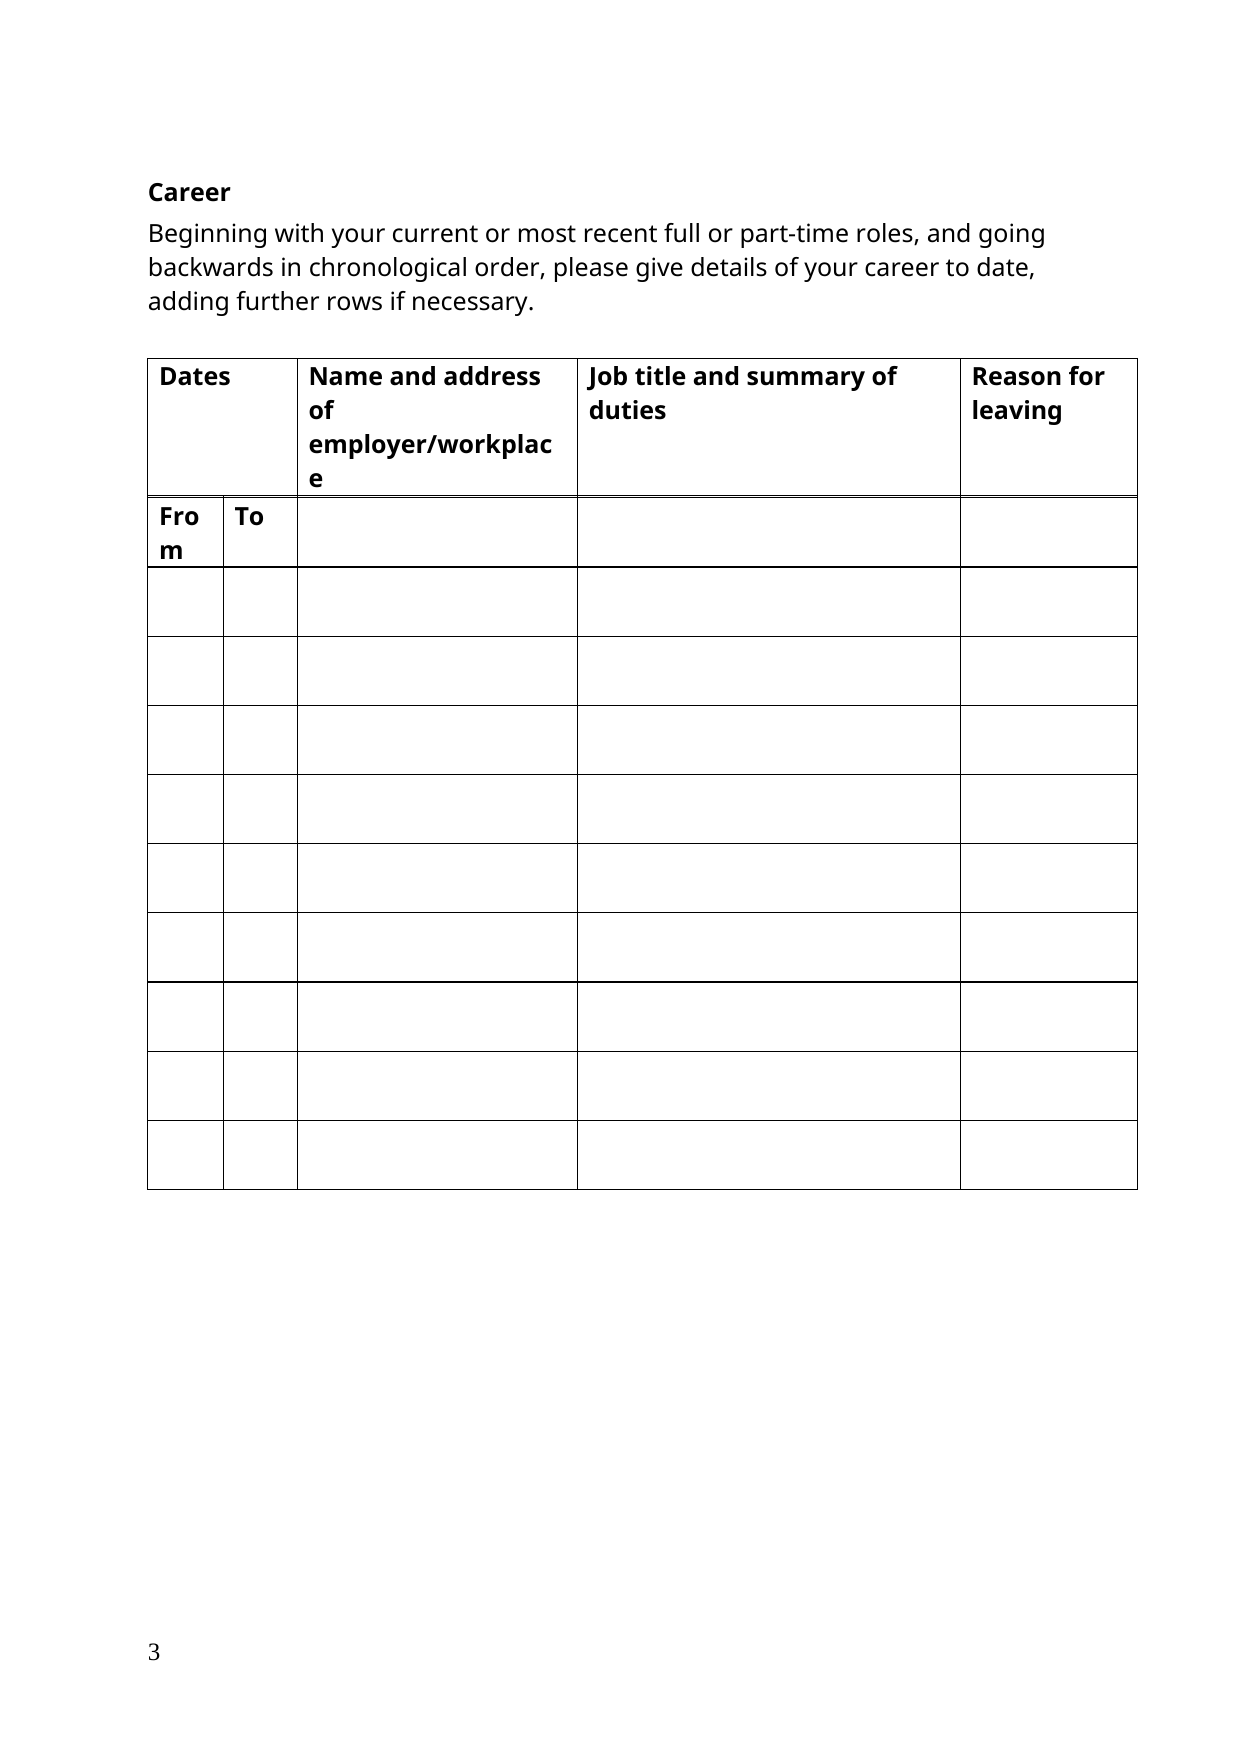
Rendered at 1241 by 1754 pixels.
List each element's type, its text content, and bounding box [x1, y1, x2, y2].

table_cell [224, 637, 297, 705]
table_cell [298, 1052, 577, 1120]
table_cell [578, 568, 960, 636]
table_cell [298, 637, 577, 705]
table_cell [148, 913, 223, 981]
table_cell [298, 983, 577, 1051]
table_cell [148, 706, 223, 774]
table_cell [224, 983, 297, 1051]
table_cell [224, 1121, 297, 1189]
table_header Name and address of employer/workplace [298, 359, 577, 495]
table_cell [578, 498, 960, 566]
table_cell [961, 498, 1137, 566]
table_cell [961, 983, 1137, 1051]
table_cell [224, 706, 297, 774]
table_cell [961, 637, 1137, 705]
table_cell [578, 637, 960, 705]
table_cell [578, 913, 960, 981]
table_cell [578, 1052, 960, 1120]
table_cell [961, 706, 1137, 774]
table_cell [224, 568, 297, 636]
table_cell [298, 1121, 577, 1189]
table_cell [578, 983, 960, 1051]
table_cell From [148, 498, 223, 566]
table_header Dates [148, 359, 297, 495]
table_cell [298, 706, 577, 774]
table_cell [961, 775, 1137, 843]
table_cell [148, 1052, 223, 1120]
table_cell [961, 568, 1137, 636]
table_cell [578, 775, 960, 843]
table_cell [961, 1052, 1137, 1120]
table_cell [298, 498, 577, 566]
table_cell [148, 983, 223, 1051]
subtitle Career [148, 175, 1092, 209]
table_cell [148, 844, 223, 912]
table_cell To [224, 498, 297, 566]
table_cell [224, 913, 297, 981]
table_cell [148, 775, 223, 843]
table_cell [148, 568, 223, 636]
text Beginning with your current or most recent full or part-time roles, and going backwards in chronological order, please give details of your career to date, adding further rows if necessary. [148, 215, 1092, 317]
table_cell [961, 1121, 1137, 1189]
table_header Reason for leaving [961, 359, 1137, 495]
table_cell [224, 844, 297, 912]
table_cell [298, 844, 577, 912]
table_cell [298, 913, 577, 981]
table_cell [578, 1121, 960, 1189]
table_cell [298, 568, 577, 636]
table_cell [578, 706, 960, 774]
table_cell [578, 844, 960, 912]
table_header Job title and summary of duties [578, 359, 960, 495]
table_cell [298, 775, 577, 843]
table_cell [224, 775, 297, 843]
table_cell [224, 1052, 297, 1120]
table_cell [961, 913, 1137, 981]
table_cell [148, 1121, 223, 1189]
table_cell [148, 637, 223, 705]
table_cell [961, 844, 1137, 912]
